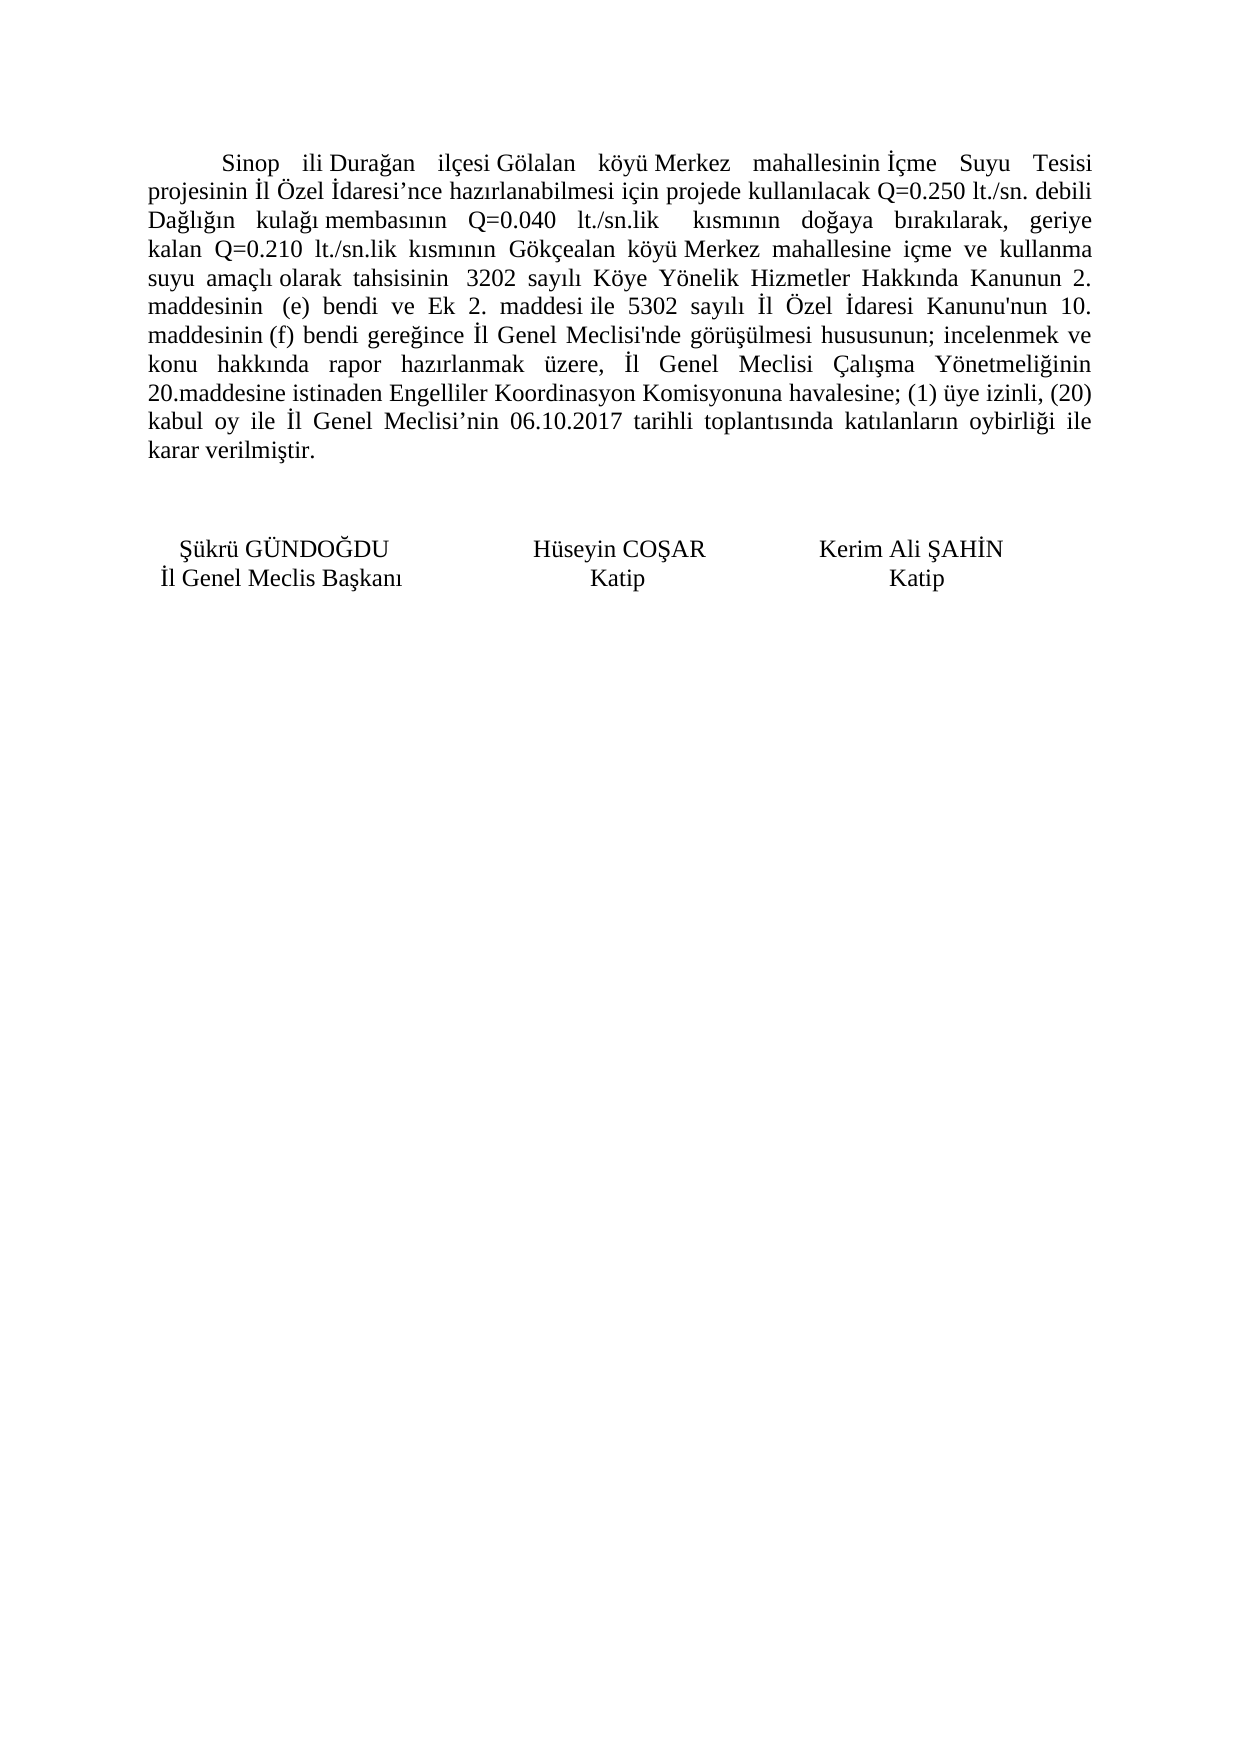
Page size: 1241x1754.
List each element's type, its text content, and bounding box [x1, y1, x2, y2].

text Şükrü GÜNDOĞDU Hüseyin COŞAR Kerim Ali ŞAHİN [148, 534, 1093, 563]
text İl Genel Meclis Başkanı Katip Katip [148, 563, 1093, 592]
text Sinop ili Durağan ilçesi Gölalan köyü Merkez mahallesinin İçme Suyu Tesisi projesinin İl Özel İdaresi’nce hazırlanabilmesi için projede kullanılacak Q=0.250 lt./sn. debili Dağlığın kulağı membasının Q=0.040 lt./sn.lik kısmının doğaya bırakılarak, geriye kalan Q=0.210 lt./sn.lik kısmının Gökçealan köyü Merkez mahallesine içme ve kullanma suyu amaçlı olarak tahsisinin 3202 sayılı Köye Yönelik Hizmetler Hakkında Kanunun 2. maddesinin (e) bendi ve Ek 2. maddesi ile 5302 sayılı İl Özel İdaresi Kanunu'nun 10. maddesinin (f) bendi gereğince İl Genel Meclisi'nde görüşülmesi hususunun; incelenmek ve konu hakkında rapor hazırlanmak üzere, İl Genel Meclisi Çalışma Yönetmeliğinin 20.maddesine istinaden Engelliler Koordinasyon Komisyonuna havalesine; (1) üye izinli, (20) kabul oy ile İl Genel Meclisi’nin 06.10.2017 tarihli toplantısında katılanların oybirliği ile karar verilmiştir. [148, 148, 1093, 464]
